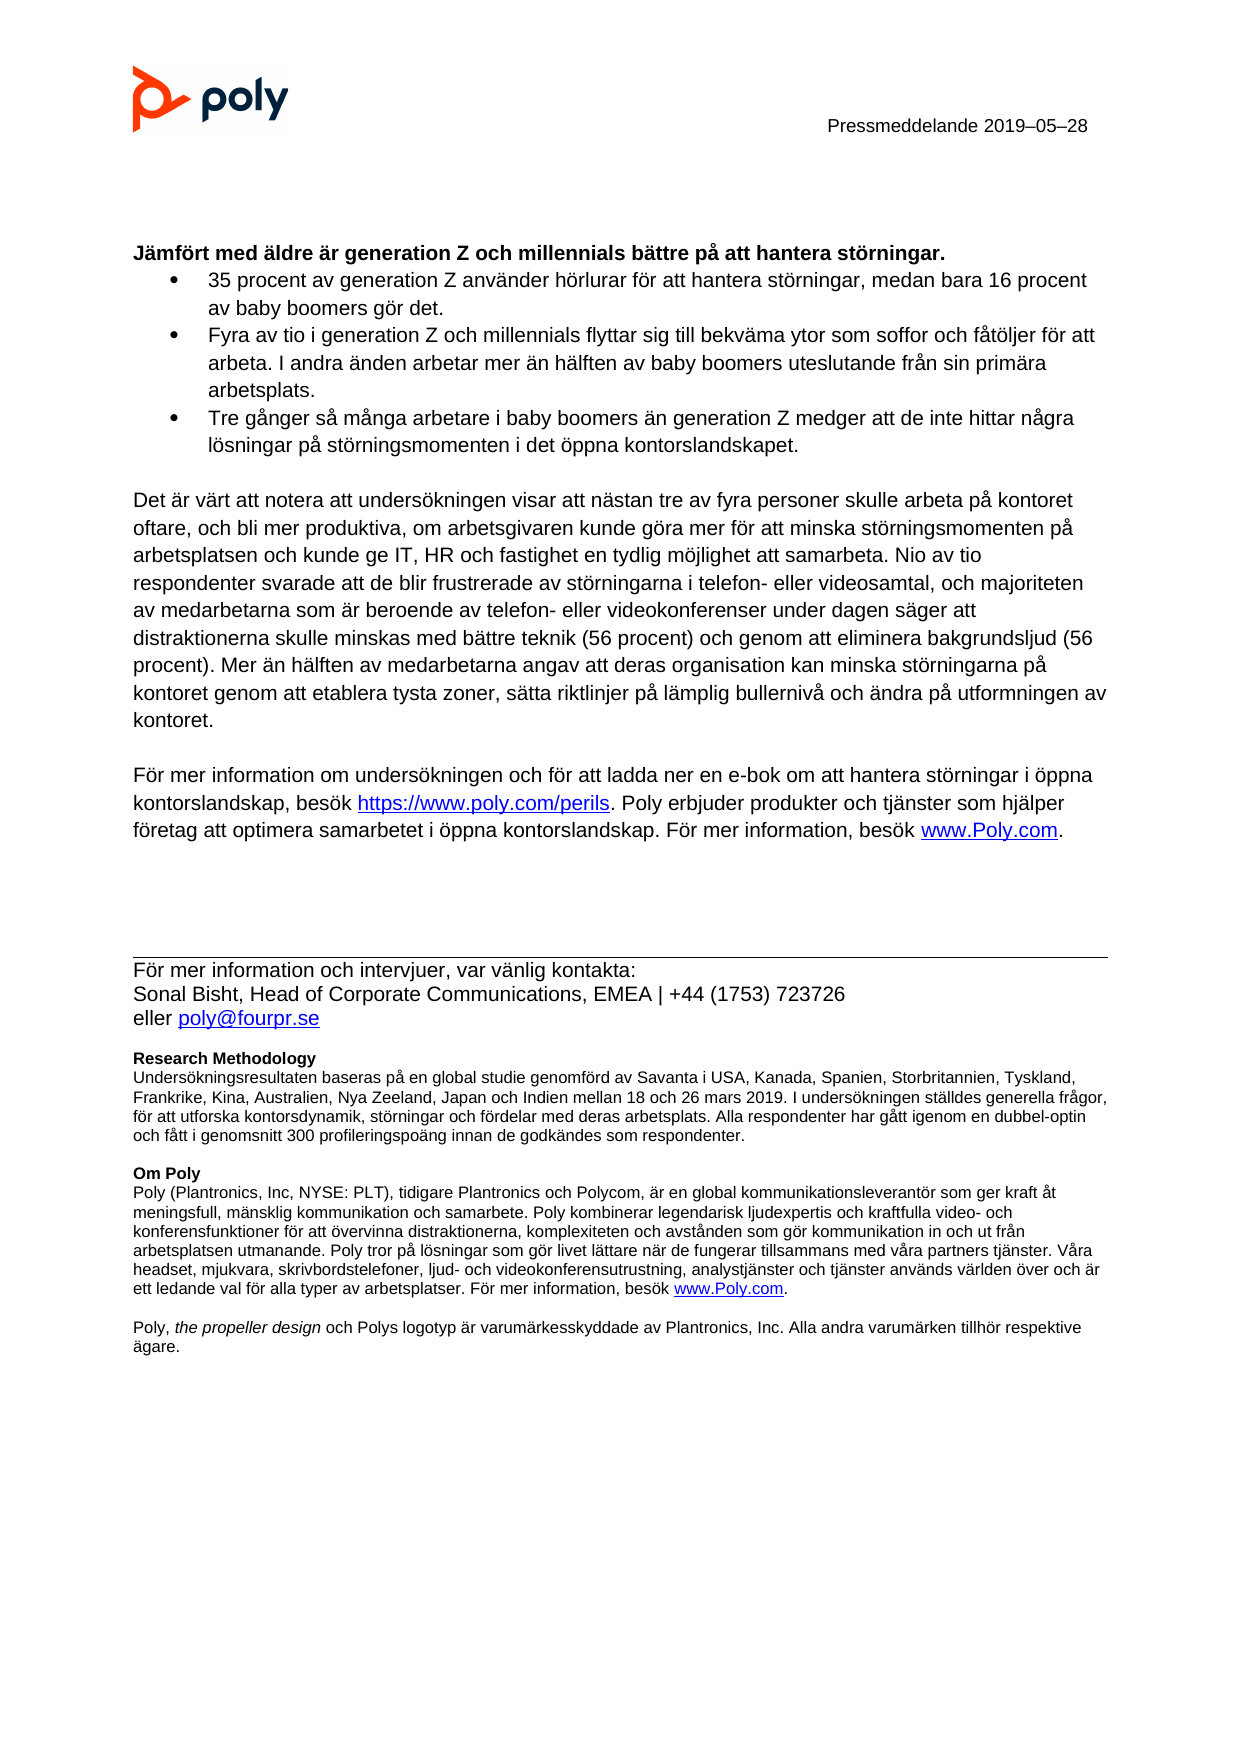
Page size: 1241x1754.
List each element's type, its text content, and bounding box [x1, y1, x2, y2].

list Tre gånger så många arbetare i baby boomers än generation Z medger att de inte hittar några lösningar på störningsmomenten i det öppna kontorslandskapet. [170, 406, 1108, 457]
text Research Methodology [133, 1049, 1108, 1068]
text Jämfört med äldre är generation Z och millennials bättre på att hantera störningar. [133, 240, 1108, 264]
text För mer information och intervjuer, var vänlig kontakta: [133, 958, 1108, 982]
text Undersökningsresultaten baseras på en global studie genomförd av Savanta i USA, Kanada, Spanien, Storbritannien, Tyskland, Frankrike, Kina, Australien, Nya Zeeland, Japan och Indien mellan 18 och 26 mars 2019. I undersökningen ställdes generella frågor, för att utforska kontorsdynamik, störningar och fördelar med deras arbetsplats. Alla respondenter har gått igenom en dubbel-optin och fått i genomsnitt 300 profileringspoäng innan de godkändes som respondenter. [133, 1068, 1108, 1145]
list 35 procent av generation Z använder hörlurar för att hantera störningar, medan bara 16 procent av baby boomers gör det. [170, 268, 1108, 319]
text Om Poly [133, 1164, 1108, 1183]
text eller poly@fourpr.se [133, 1006, 1108, 1030]
list Fyra av tio i generation Z och millennials flyttar sig till bekväma ytor som soffor och fåtöljer för att arbeta. I andra änden arbetar mer än hälften av baby boomers uteslutande från sin primära arbetsplats. [170, 323, 1108, 402]
text För mer information om undersökningen och för att ladda ner en e-bok om att hantera störningar i öppna kontorslandskap, besök https://www.poly.com/perils. Poly erbjuder produkter och tjänster som hjälper företag att optimera samarbetet i öppna kontorslandskap. För mer information, besök www.Poly.com. [133, 763, 1108, 842]
text Poly, the propeller design och Polys logotyp är varumärkesskyddade av Plantronics, Inc. Alla andra varumärken tillhör respektive ägare. [133, 1317, 1108, 1356]
text Sonal Bisht, Head of Corporate Communications, EMEA | +44 (1753) 723726 [133, 982, 1108, 1006]
picture [132, 65, 289, 133]
text Det är värt att notera att undersökningen visar att nästan tre av fyra personer skulle arbeta på kontoret oftare, och bli mer produktiva, om arbetsgivaren kunde göra mer för att minska störningsmomenten på arbetsplatsen och kunde ge IT, HR och fastighet en tydlig möjlighet att samarbeta. Nio av tio respondenter svarade att de blir frustrerade av störningarna i telefon- eller videosamtal, och majoriteten av medarbetarna som är beroende av telefon- eller videokonferenser under dagen säger att distraktionerna skulle minskas med bättre teknik (56 procent) och genom att eliminera bakgrundsljud (56 procent). Mer än hälften av medarbetarna angav att deras organisation kan minska störningarna på kontoret genom att etablera tysta zoner, sätta riktlinjer på lämplig bullernivå och ändra på utformningen av kontoret. [133, 488, 1108, 732]
text Poly (Plantronics, Inc, NYSE: PLT), tidigare Plantronics och Polycom, är en global kommunikationsleverantör som ger kraft åt meningsfull, mänsklig kommunikation och samarbete. Poly kombinerar legendarisk ljudexpertis och kraftfulla video- och konferensfunktioner för att övervinna distraktionerna, komplexiteten och avstånden som gör kommunikation in och ut från arbetsplatsen utmanande. Poly tror på lösningar som gör livet lättare när de fungerar tillsammans med våra partners tjänster. Våra headset, mjukvara, skrivbordstelefoner, ljud- och videokonferensutrustning, analystjänster och tjänster används världen över och är ett ledande val för alla typer av arbetsplatser. För mer information, besök www.Poly.com. [133, 1183, 1108, 1298]
